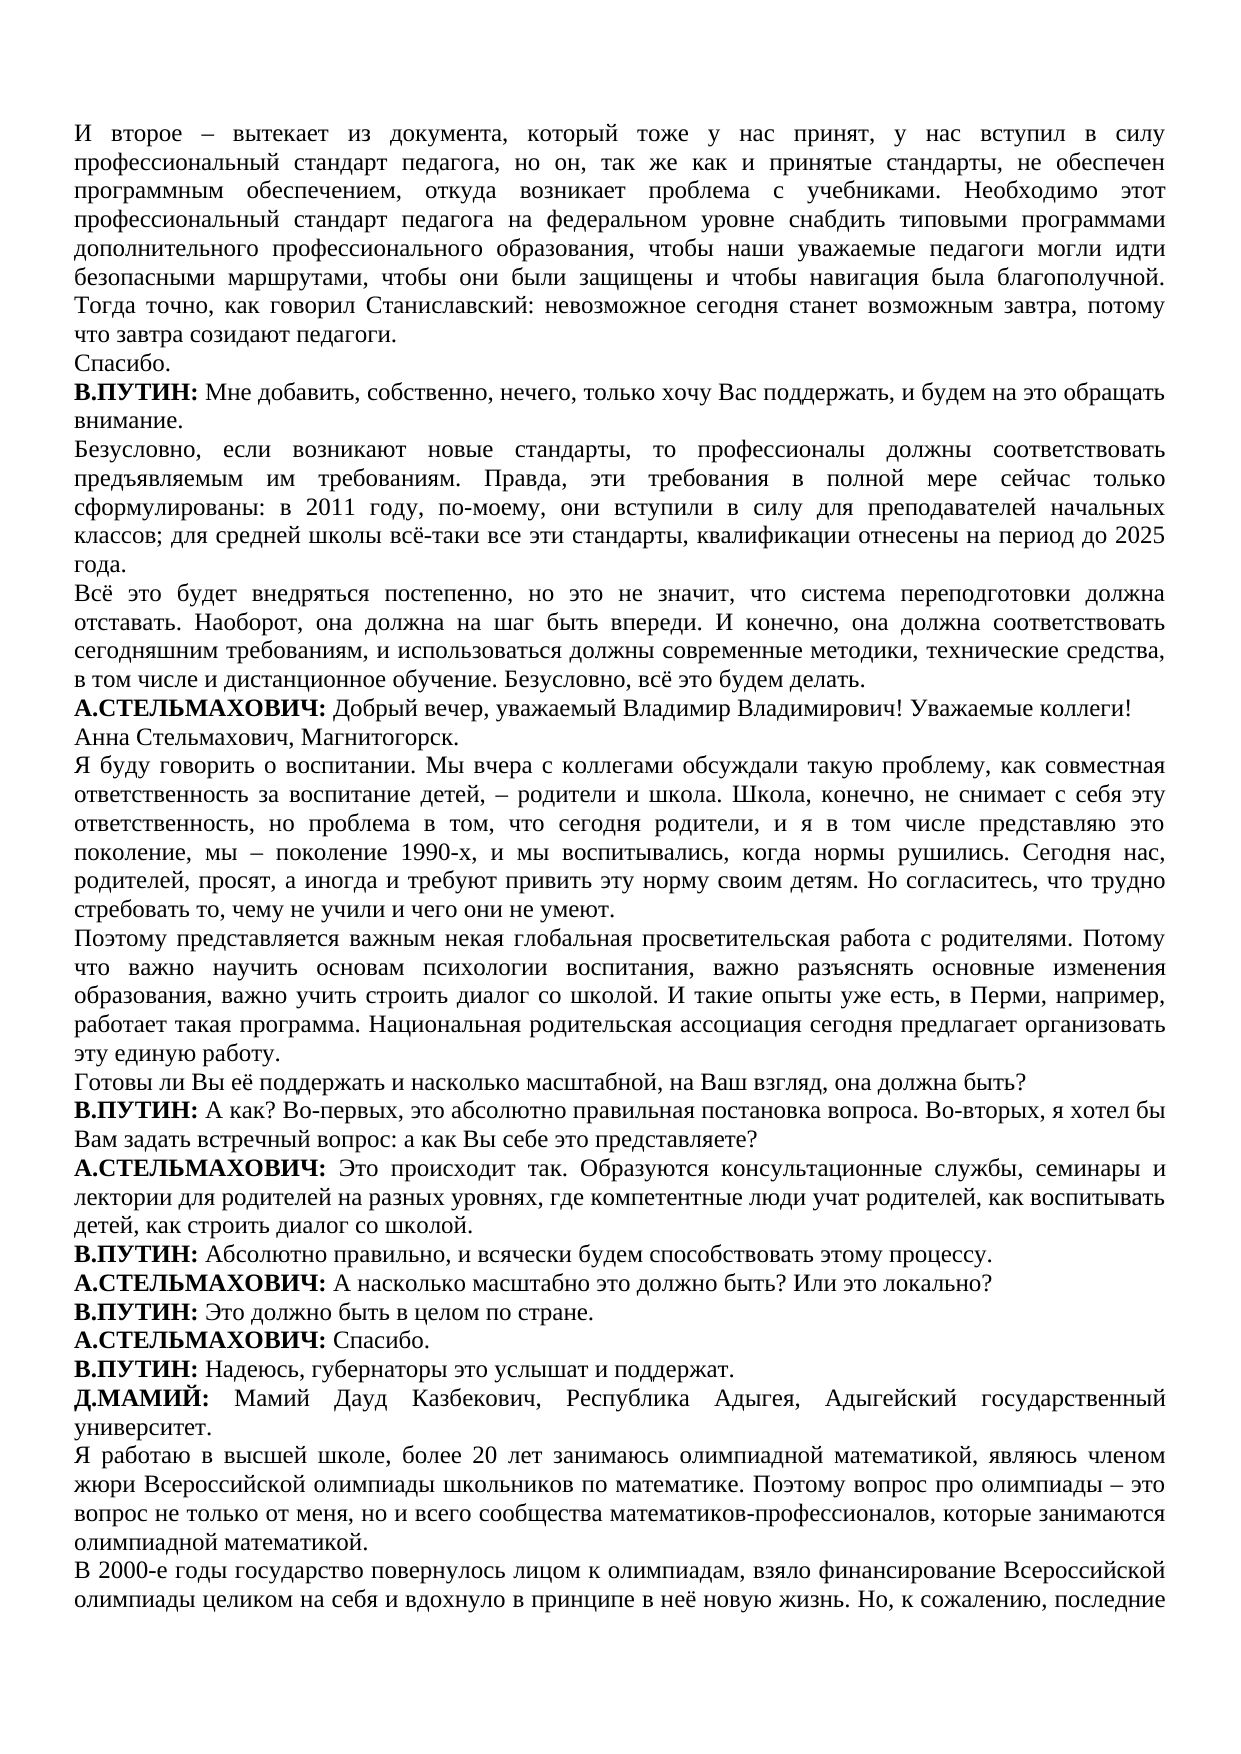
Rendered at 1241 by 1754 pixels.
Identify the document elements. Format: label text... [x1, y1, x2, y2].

text В.ПУТИН: Мне добавить, собственно, нечего, только хочу Вас поддержать, и будем на это обращать внимание. [74, 377, 1167, 434]
text Безусловно, если возникают новые стандарты, то профессионалы должны соответствовать предъявляемым им требованиям. Правда, эти требования в полной мере сейчас только сформулированы: в 2011 году, по-моему, они вступили в силу для преподавателей начальных классов; для средней школы всё-таки все эти стандарты, квалификации отнесены на период до 2025 года. [74, 434, 1167, 578]
text Д.МАМИЙ: Мамий Дауд Казбекович, Республика Адыгея, Адыгейский государственный университет. [74, 1383, 1167, 1441]
text А.СТЕЛЬМАХОВИЧ: Это происходит так. Образуются консультационные службы, семинары и лектории для родителей на разных уровнях, где компетентные люди учат родителей, как воспитывать детей, как строить диалог со школой. [74, 1153, 1167, 1239]
text А.СТЕЛЬМАХОВИЧ: Спасибо. [74, 1326, 1167, 1354]
text В.ПУТИН: Абсолютно правильно, и всячески будем способствовать этому процессу. [74, 1239, 1167, 1268]
text В.ПУТИН: А как? Во-первых, это абсолютно правильная постановка вопроса. Во-вторых, я хотел бы Вам задать встречный вопрос: а как Вы себе это представляете? [74, 1096, 1167, 1153]
text И второе – вытекает из документа, который тоже у нас принят, у нас вступил в силу профессиональный стандарт педагога, но он, так же как и принятые стандарты, не обеспечен программным обеспечением, откуда возникает проблема с учебниками. Необходимо этот профессиональный стандарт педагога на федеральном уровне снабдить типовыми программами дополнительного профессионального образования, чтобы наши уважаемые педагоги могли идти безопасными маршрутами, чтобы они были защищены и чтобы навигация была благополучной. Тогда точно, как говорил Станиславский: невозможное сегодня станет возможным завтра, потому что завтра созидают педагоги. [74, 118, 1167, 348]
text Спасибо. [74, 348, 1167, 377]
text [74, 1556, 1167, 1613]
text А.СТЕЛЬМАХОВИЧ: Добрый вечер, уважаемый Владимир Владимирович! Уважаемые коллеги! [74, 693, 1167, 722]
text В.ПУТИН: Надеюсь, губернаторы это услышат и поддержат. [74, 1354, 1167, 1383]
text В.ПУТИН: Это должно быть в целом по стране. [74, 1297, 1167, 1326]
text Я буду говорить о воспитании. Мы вчера с коллегами обсуждали такую проблему, как совместная ответственность за воспитание детей, – родители и школа. Школа, конечно, не снимает с себя эту ответственность, но проблема в том, что сегодня родители, и я в том числе представляю это поколение, мы – поколение 1990-х, и мы воспитывались, когда нормы рушились. Сегодня нас, родителей, просят, а иногда и требуют привить эту норму своим детям. Но согласитесь, что трудно стребовать то, чему не учили и чего они не умеют. [74, 751, 1167, 923]
text Всё это будет внедряться постепенно, но это не значит, что система переподготовки должна отставать. Наоборот, она должна на шаг быть впереди. И конечно, она должна соответствовать сегодняшним требованиям, и использоваться должны современные методики, технические средства, в том числе и дистанционное обучение. Безусловно, всё это будем делать. [74, 578, 1167, 693]
text Готовы ли Вы её поддержать и насколько масштабной, на Ваш взгляд, она должна быть? [74, 1067, 1167, 1096]
text Поэтому представляется важным некая глобальная просветительская работа с родителями. Потому что важно научить основам психологии воспитания, важно разъяснять основные изменения образования, важно учить строить диалог со школой. И такие опыты уже есть, в Перми, например, работает такая программа. Национальная родительская ассоциация сегодня предлагает организовать эту единую работу. [74, 923, 1167, 1067]
text Анна Стельмахович, Магнитогорск. [74, 722, 1167, 751]
text А.СТЕЛЬМАХОВИЧ: А насколько масштабно это должно быть? Или это локально? [74, 1268, 1167, 1297]
text Я работаю в высшей школе, более 20 лет занимаюсь олимпиадной математикой, являюсь членом жюри Всероссийской олимпиады школьников по математике. Поэтому вопрос про олимпиады – это вопрос не только от меня, но и всего сообщества математиков-профессионалов, которые занимаются олимпиадной математикой. [74, 1441, 1167, 1556]
